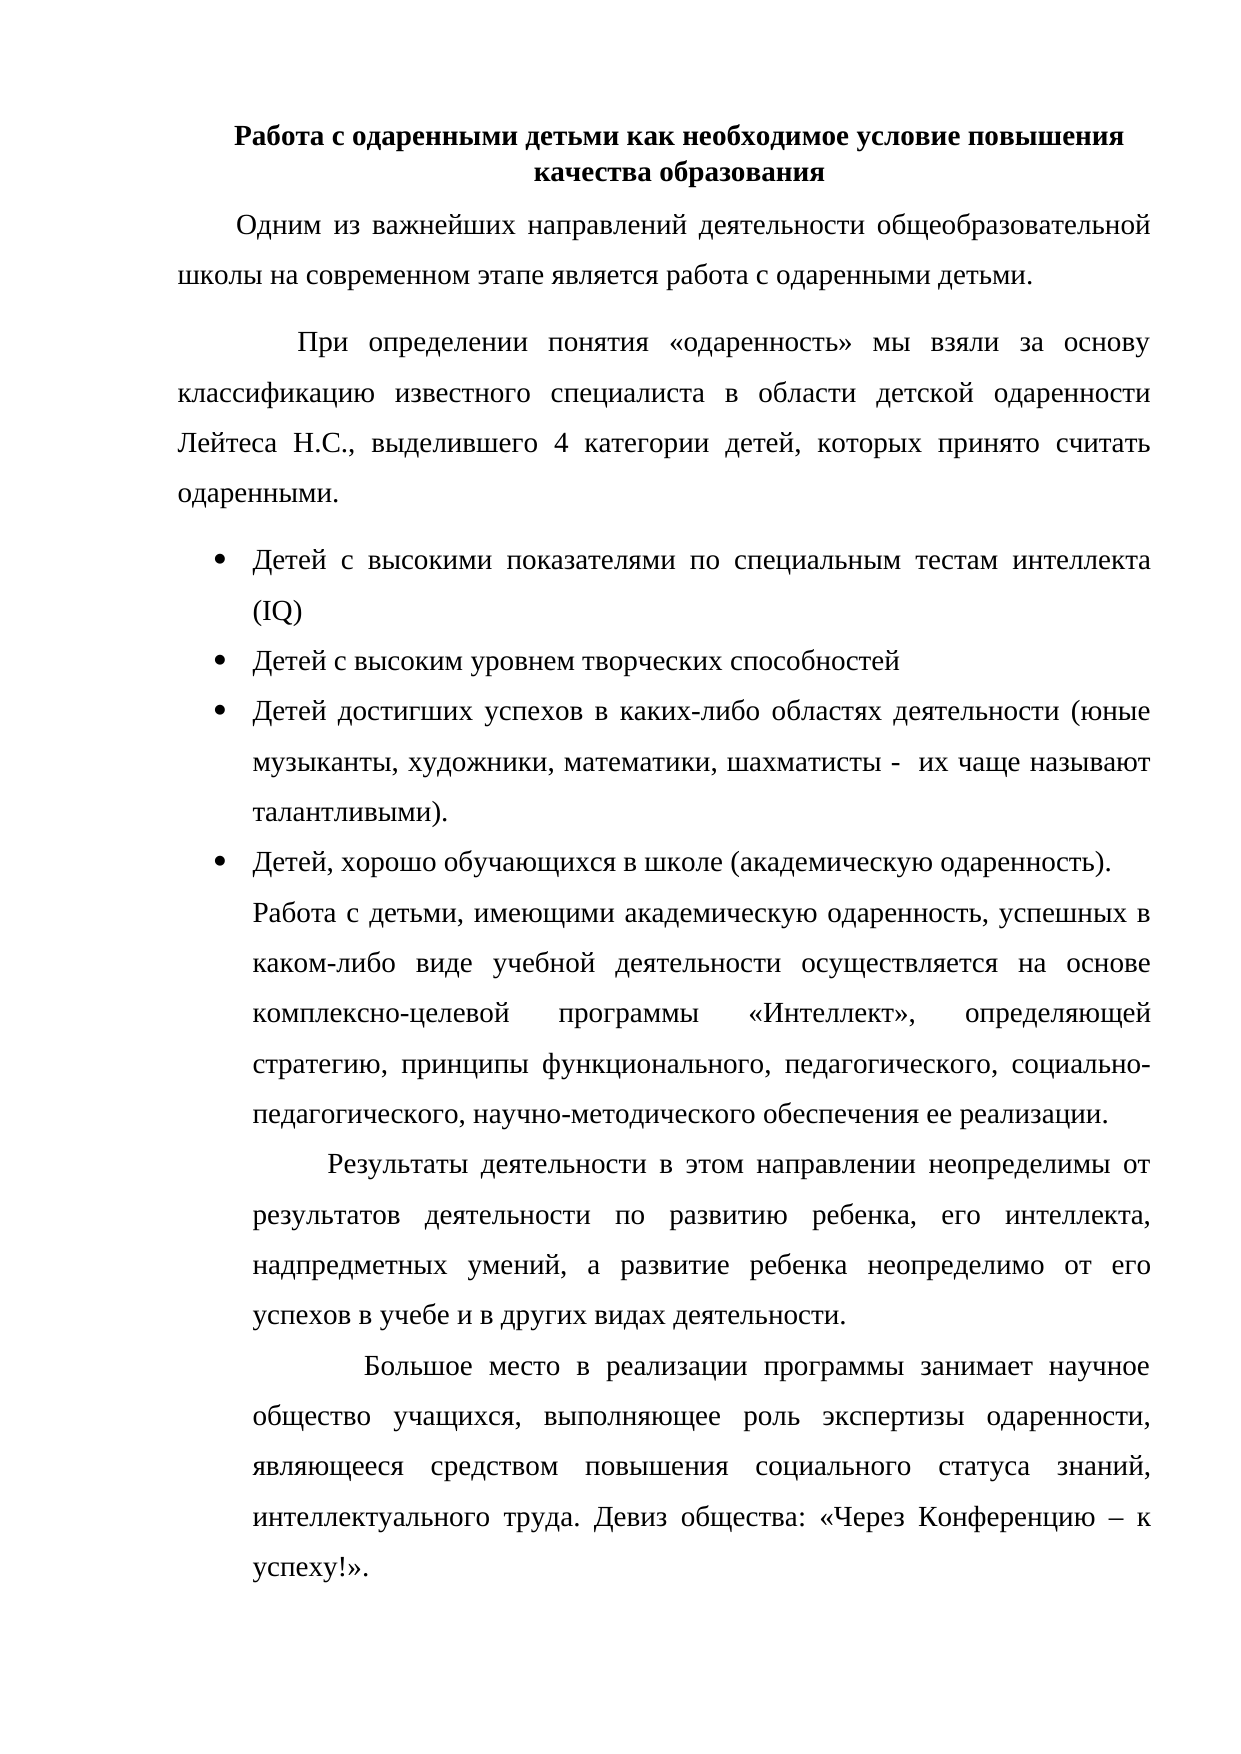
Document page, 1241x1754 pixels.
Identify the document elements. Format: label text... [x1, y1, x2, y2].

list Детей с высоким уровнем творческих способностей [215, 643, 1152, 677]
list Детей, хорошо обучающихся в школе (академическую одаренность). [215, 844, 1152, 878]
text Работа с одаренными детьми как необходимое условие повышения качества образования [207, 118, 1152, 188]
list Детей достигших успехов в каких-либо областях деятельности (юные музыканты, художники, математики, шахматисты - их чаще называют талантливыми). [215, 693, 1152, 828]
text Одним из важнейших направлений деятельности общеобразовательной школы на современном этапе является работа с одаренными детьми. [177, 207, 1152, 291]
list Работа с детьми, имеющими академическую одаренность, успешных в каком-либо виде учебной деятельности осуществляется на основе комплексно-целевой программы «Интеллект», определяющей стратегию, принципы функционального, педагогического, социально-педагогического, научно-методического обеспечения ее реализации. [252, 895, 1152, 1130]
list Детей с высокими показателями по специальным тестам интеллекта (IQ) [215, 542, 1152, 626]
text При определении понятия «одаренность» мы взяли за основу классификацию известного специалиста в области детской одаренности Лейтеса Н.С., выделившего 4 категории детей, которых принято считать одаренными. [177, 324, 1152, 509]
list Результаты деятельности в этом направлении неопределимы от результатов деятельности по развитию ребенка, его интеллекта, надпредметных умений, а развитие ребенка неопределимо от его успехов в учебе и в других видах деятельности. [252, 1146, 1152, 1331]
list Большое место в реализации программы занимает научное общество учащихся, выполняющее роль экспертизы одаренности, являющееся средством повышения социального статуса знаний, интеллектуального труда. Девиз общества: «Через Конференцию – к успеху!». [252, 1348, 1152, 1582]
